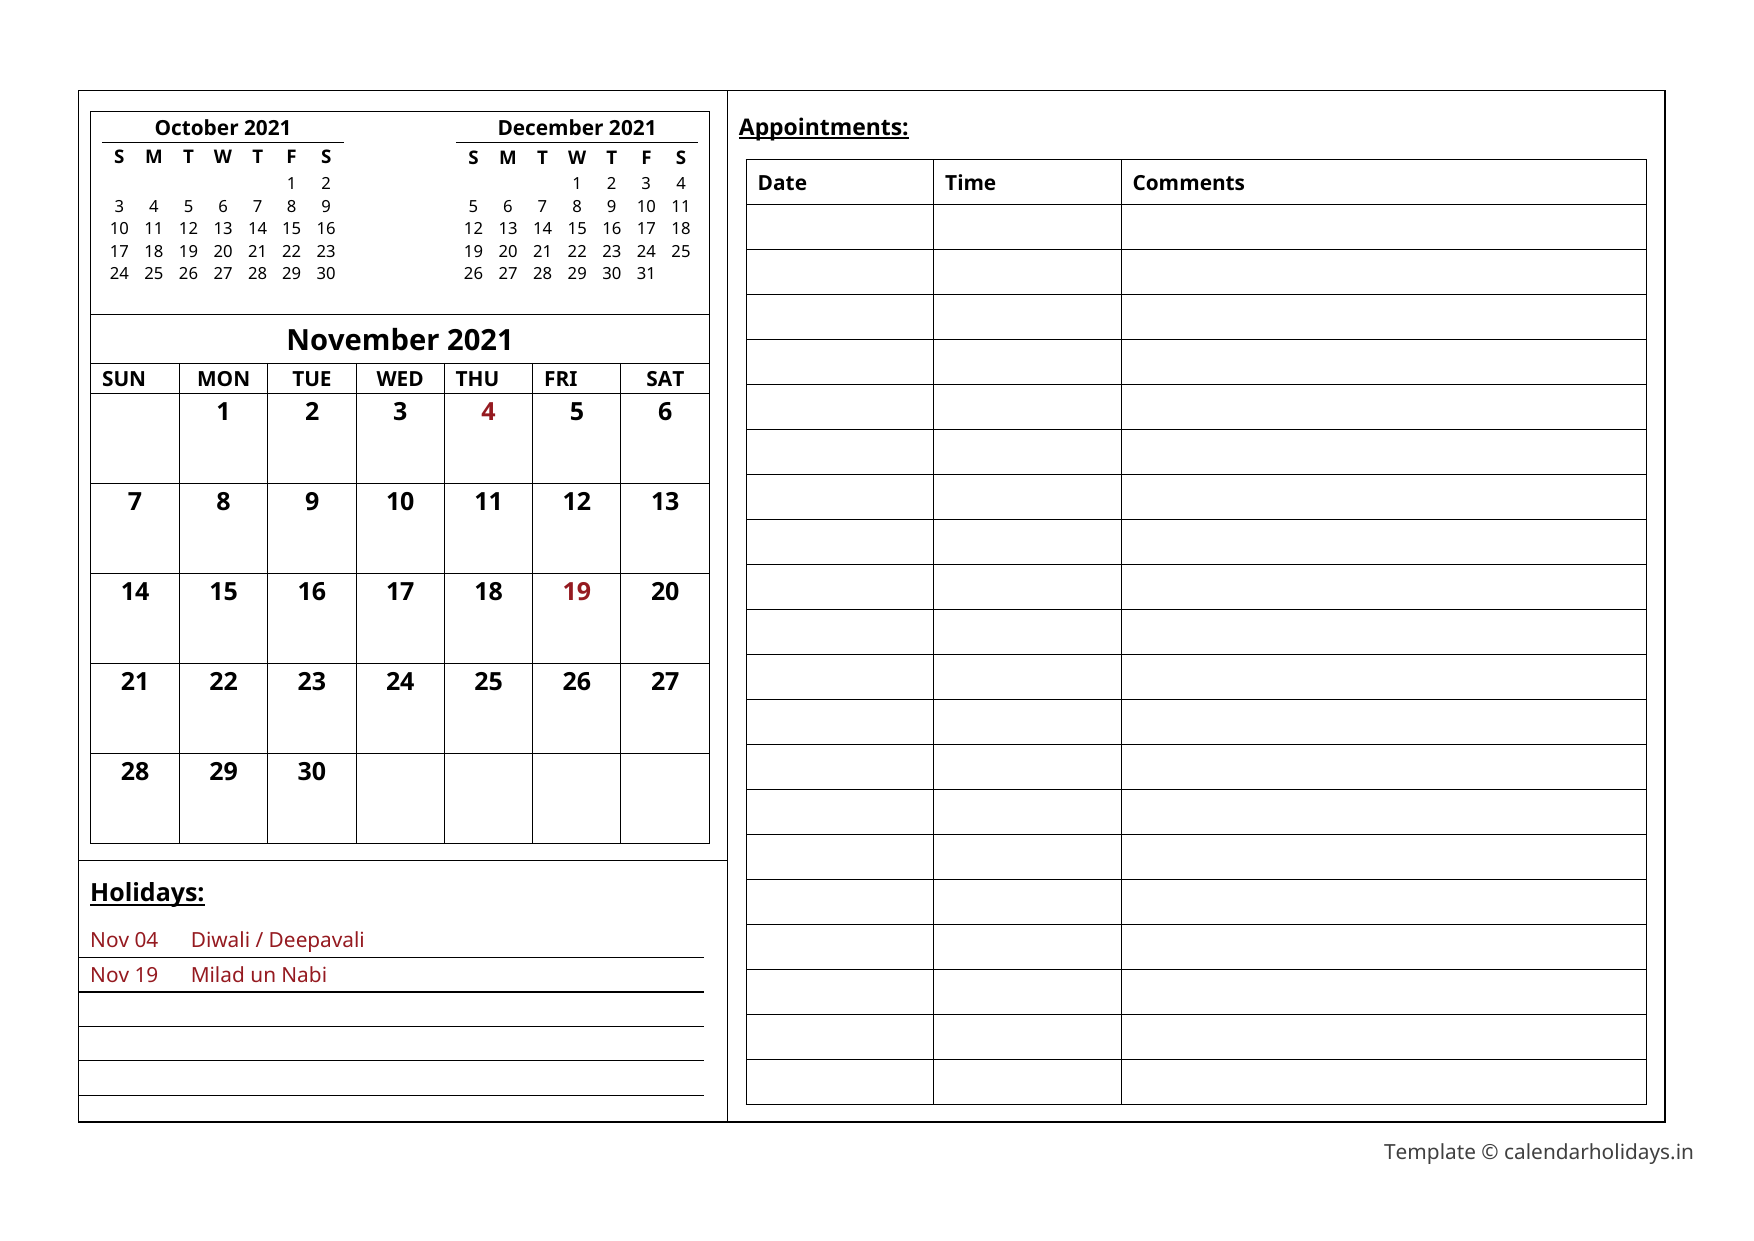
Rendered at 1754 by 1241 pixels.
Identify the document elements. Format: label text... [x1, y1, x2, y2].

table_cell Holidays: [79, 861, 727, 1121]
table_header [79, 91, 727, 860]
table_header Appointments: [728, 91, 1664, 1121]
